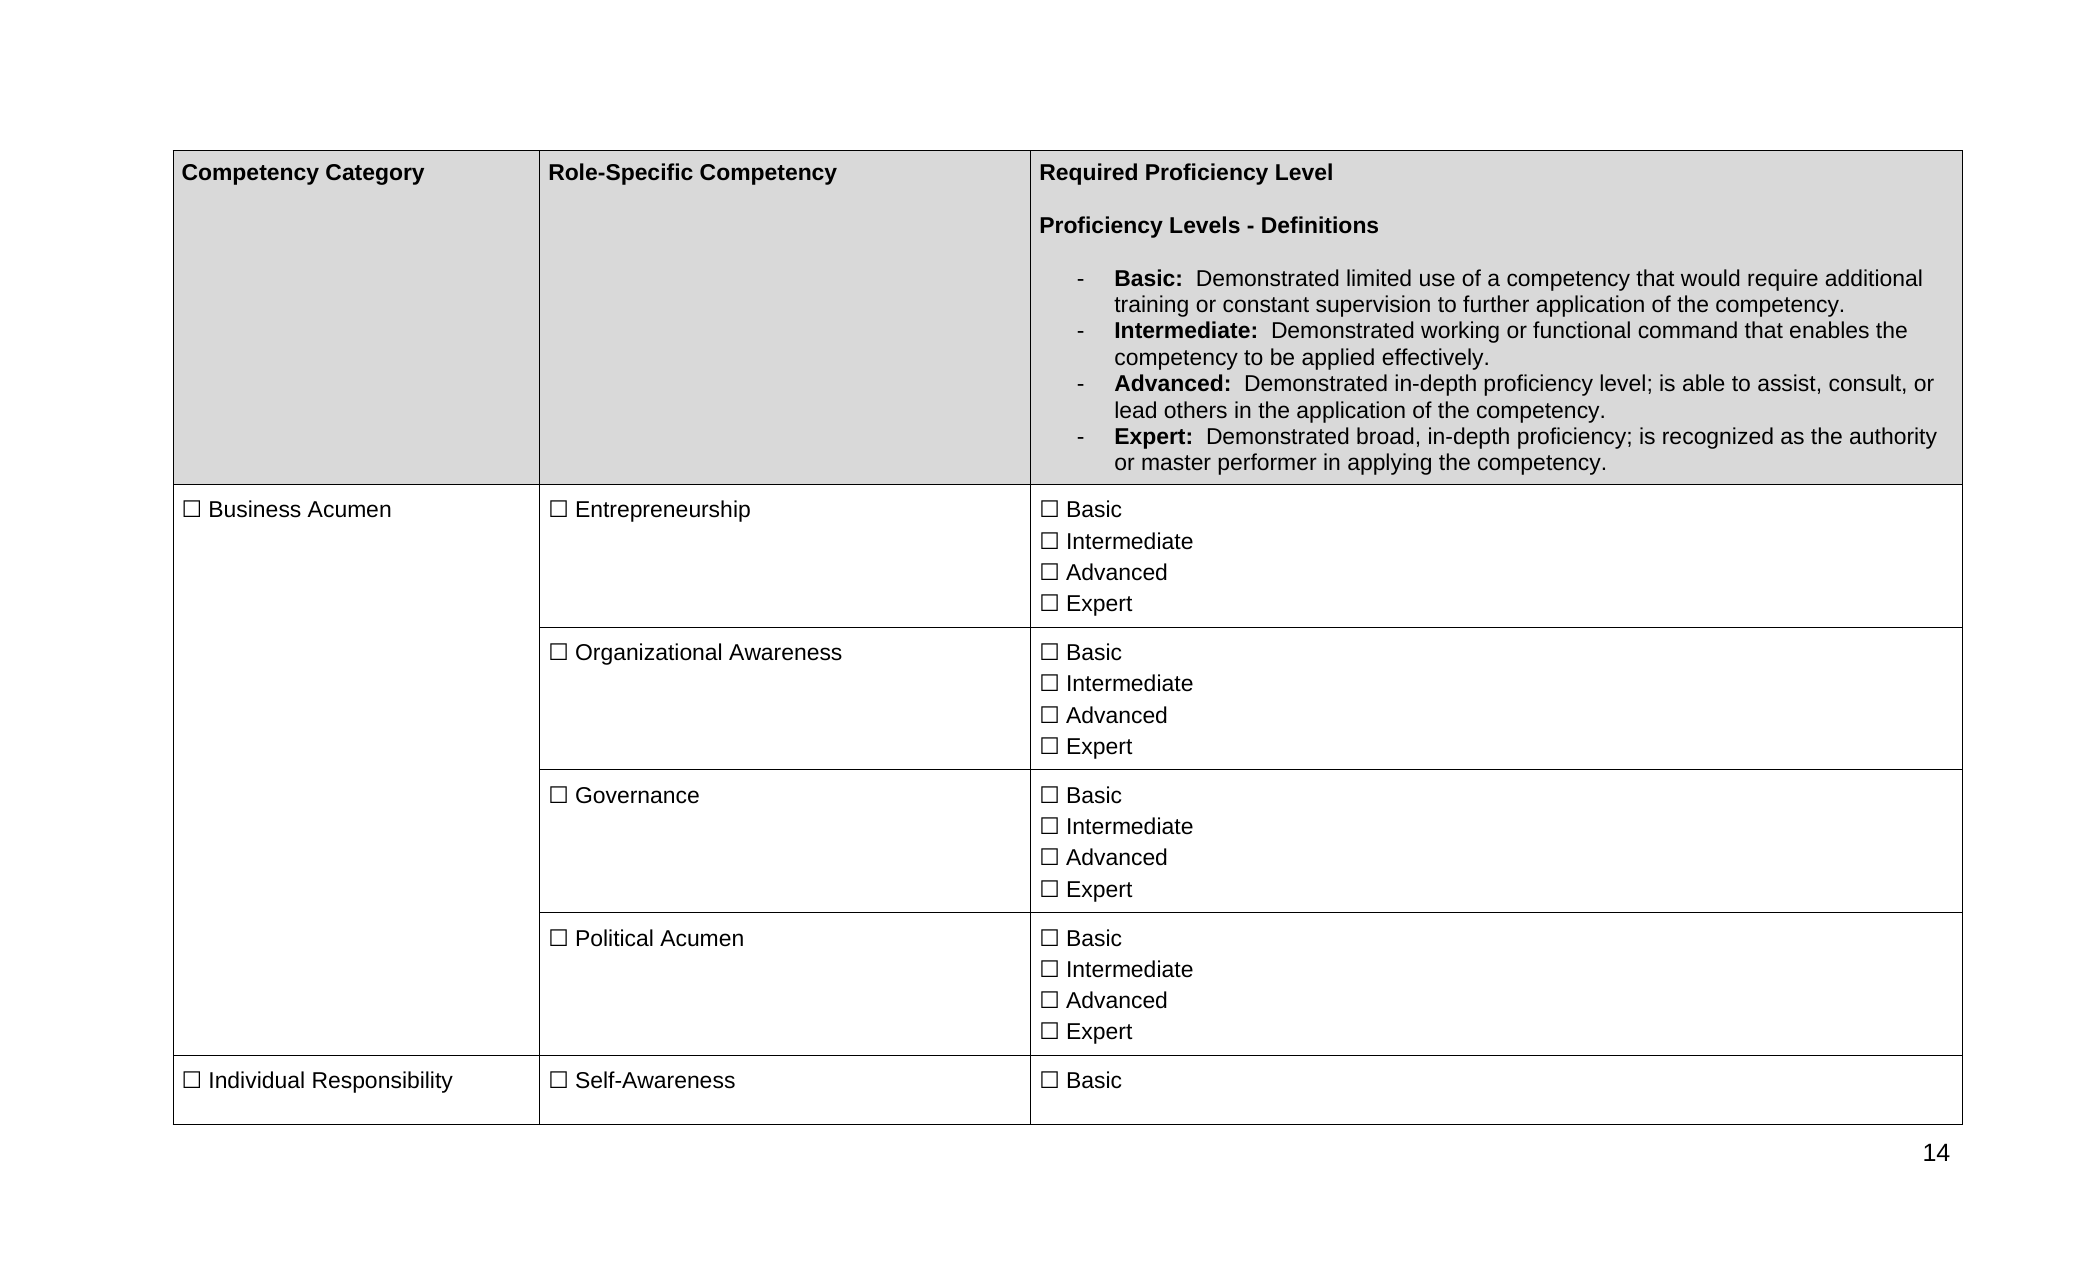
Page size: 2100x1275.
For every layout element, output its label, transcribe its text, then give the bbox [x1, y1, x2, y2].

table_cell ☐ Basic ☐ Intermediate ☐ Advanced ☐ Expert [1031, 913, 1962, 1055]
table_cell ☐ Entrepreneurship [540, 485, 1030, 627]
table_cell ☐ Basic ☐ Intermediate ☐ Advanced ☐ Expert [1031, 770, 1962, 912]
table_cell ☐ Basic ☐ Intermediate ☐ Advanced ☐ Expert [1031, 485, 1962, 627]
table_header Required Proficiency Level Proficiency Levels - Definitions Basic: Demonstrated limited use of a competency that would require additional training or constant supervision to further application of the competency. Intermediate: Demonstrated working or functional command that enables the competency to be applied effectively. Advanced: Demonstrated in-depth proficiency level; is able to assist, consult, or lead others in the application of the competency. Expert: Demonstrated broad, in-depth proficiency; is recognized as the authority or master performer in applying the competency. [1031, 151, 1962, 484]
table_header Competency Category [174, 151, 539, 484]
table_cell ☐ Individual Responsibility [174, 1056, 539, 1124]
table_cell ☐ Basic ☐ Intermediate ☐ Advanced ☐ Expert [1031, 628, 1962, 769]
table_cell ☐ Organizational Awareness [540, 628, 1030, 769]
table_cell ☐ Governance [540, 770, 1030, 912]
table_cell ☐ Business Acumen [174, 485, 539, 1055]
table_cell ☐ Political Acumen [540, 913, 1030, 1055]
table_cell ☐ Basic ☐ Intermediate ☐ Advanced ☐ Expert [1031, 1056, 1962, 1124]
table_cell ☐ Self-Awareness [540, 1056, 1030, 1124]
table_header Role-Specific Competency [540, 151, 1030, 484]
